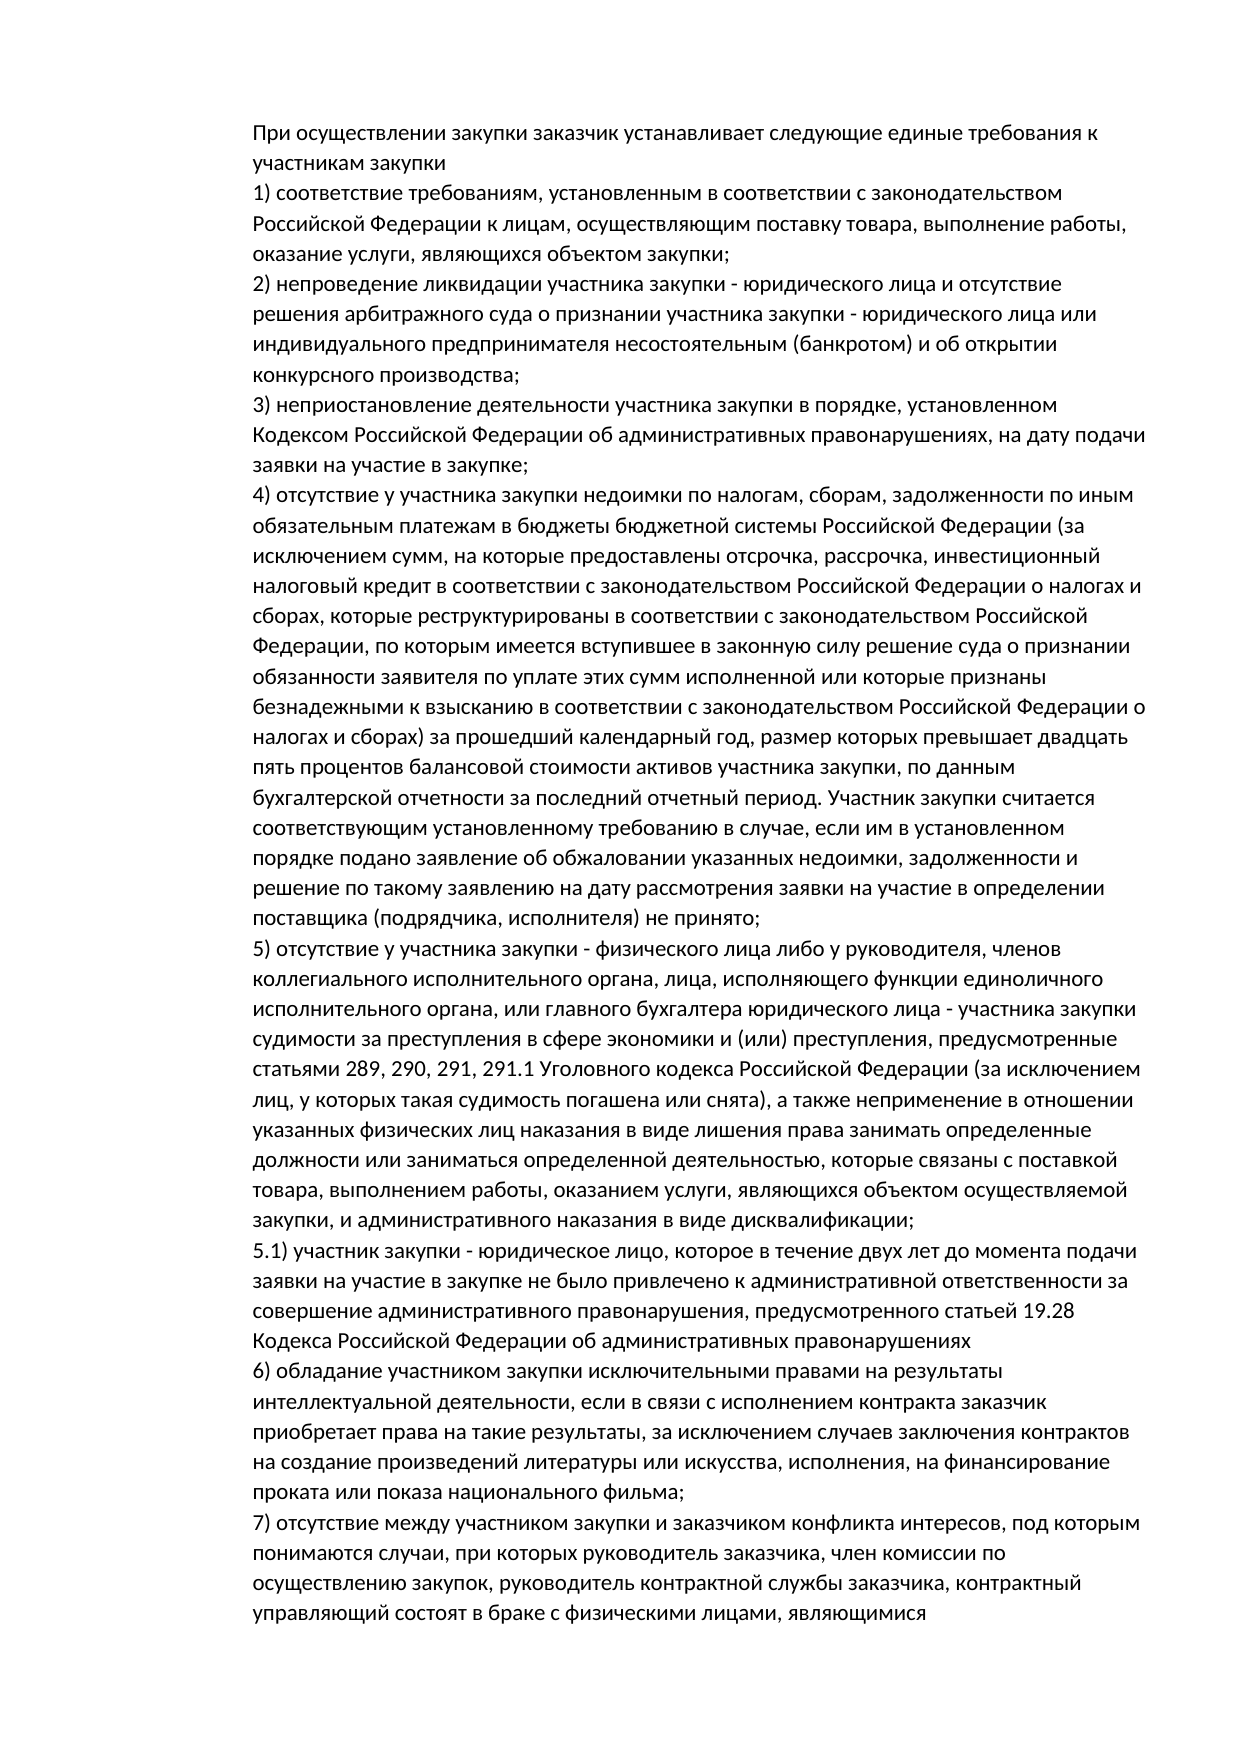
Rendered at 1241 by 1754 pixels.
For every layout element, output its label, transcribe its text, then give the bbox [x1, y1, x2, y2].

list 2) непроведение ликвидации участника закупки - юридического лица и отсутствие решения арбитражного суда о признании участника закупки - юридического лица или индивидуального предпринимателя несостоятельным (банкротом) и об открытии конкурсного производства; [252, 269, 1152, 388]
list При осуществлении закупки заказчик устанавливает следующие единые требования к участникам закупки [252, 118, 1152, 176]
list 5.1) участник закупки - юридическое лицо, которое в течение двух лет до момента подачи заявки на участие в закупке не было привлечено к административной ответственности за совершение административного правонарушения, предусмотренного статьей 19.28 Кодекса Российской Федерации об административных правонарушениях [252, 1236, 1152, 1354]
list 6) обладание участником закупки исключительными правами на результаты интеллектуальной деятельности, если в связи с исполнением контракта заказчик приобретает права на такие результаты, за исключением случаев заключения контрактов на создание произведений литературы или искусства, исполнения, на финансирование проката или показа национального фильма; [252, 1357, 1152, 1506]
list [252, 1508, 1152, 1626]
list 4) отсутствие у участника закупки недоимки по налогам, сборам, задолженности по иным обязательным платежам в бюджеты бюджетной системы Российской Федерации (за исключением сумм, на которые предоставлены отсрочка, рассрочка, инвестиционный налоговый кредит в соответствии с законодательством Российской Федерации о налогах и сборах, которые реструктурированы в соответствии с законодательством Российской Федерации, по которым имеется вступившее в законную силу решение суда о признании обязанности заявителя по уплате этих сумм исполненной или которые признаны безнадежными к взысканию в соответствии с законодательством Российской Федерации о налогах и сборах) за прошедший календарный год, размер которых превышает двадцать пять процентов балансовой стоимости активов участника закупки, по данным бухгалтерской отчетности за последний отчетный период. Участник закупки считается соответствующим установленному требованию в случае, если им в установленном порядке подано заявление об обжаловании указанных недоимки, задолженности и решение по такому заявлению на дату рассмотрения заявки на участие в определении поставщика (подрядчика, исполнителя) не принято; [252, 481, 1152, 932]
list 5) отсутствие у участника закупки - физического лица либо у руководителя, членов коллегиального исполнительного органа, лица, исполняющего функции единоличного исполнительного органа, или главного бухгалтера юридического лица - участника закупки судимости за преступления в сфере экономики и (или) преступления, предусмотренные статьями 289, 290, 291, 291.1 Уголовного кодекса Российской Федерации (за исключением лиц, у которых такая судимость погашена или снята), а также неприменение в отношении указанных физических лиц наказания в виде лишения права занимать определенные должности или заниматься определенной деятельностью, которые связаны с поставкой товара, выполнением работы, оказанием услуги, являющихся объектом осуществляемой закупки, и административного наказания в виде дисквалификации; [252, 934, 1152, 1234]
list 1) соответствие требованиям, установленным в соответствии с законодательством Российской Федерации к лицам, осуществляющим поставку товара, выполнение работы, оказание услуги, являющихся объектом закупки; [252, 178, 1152, 267]
list 3) неприостановление деятельности участника закупки в порядке, установленном Кодексом Российской Федерации об административных правонарушениях, на дату подачи заявки на участие в закупке; [252, 390, 1152, 478]
